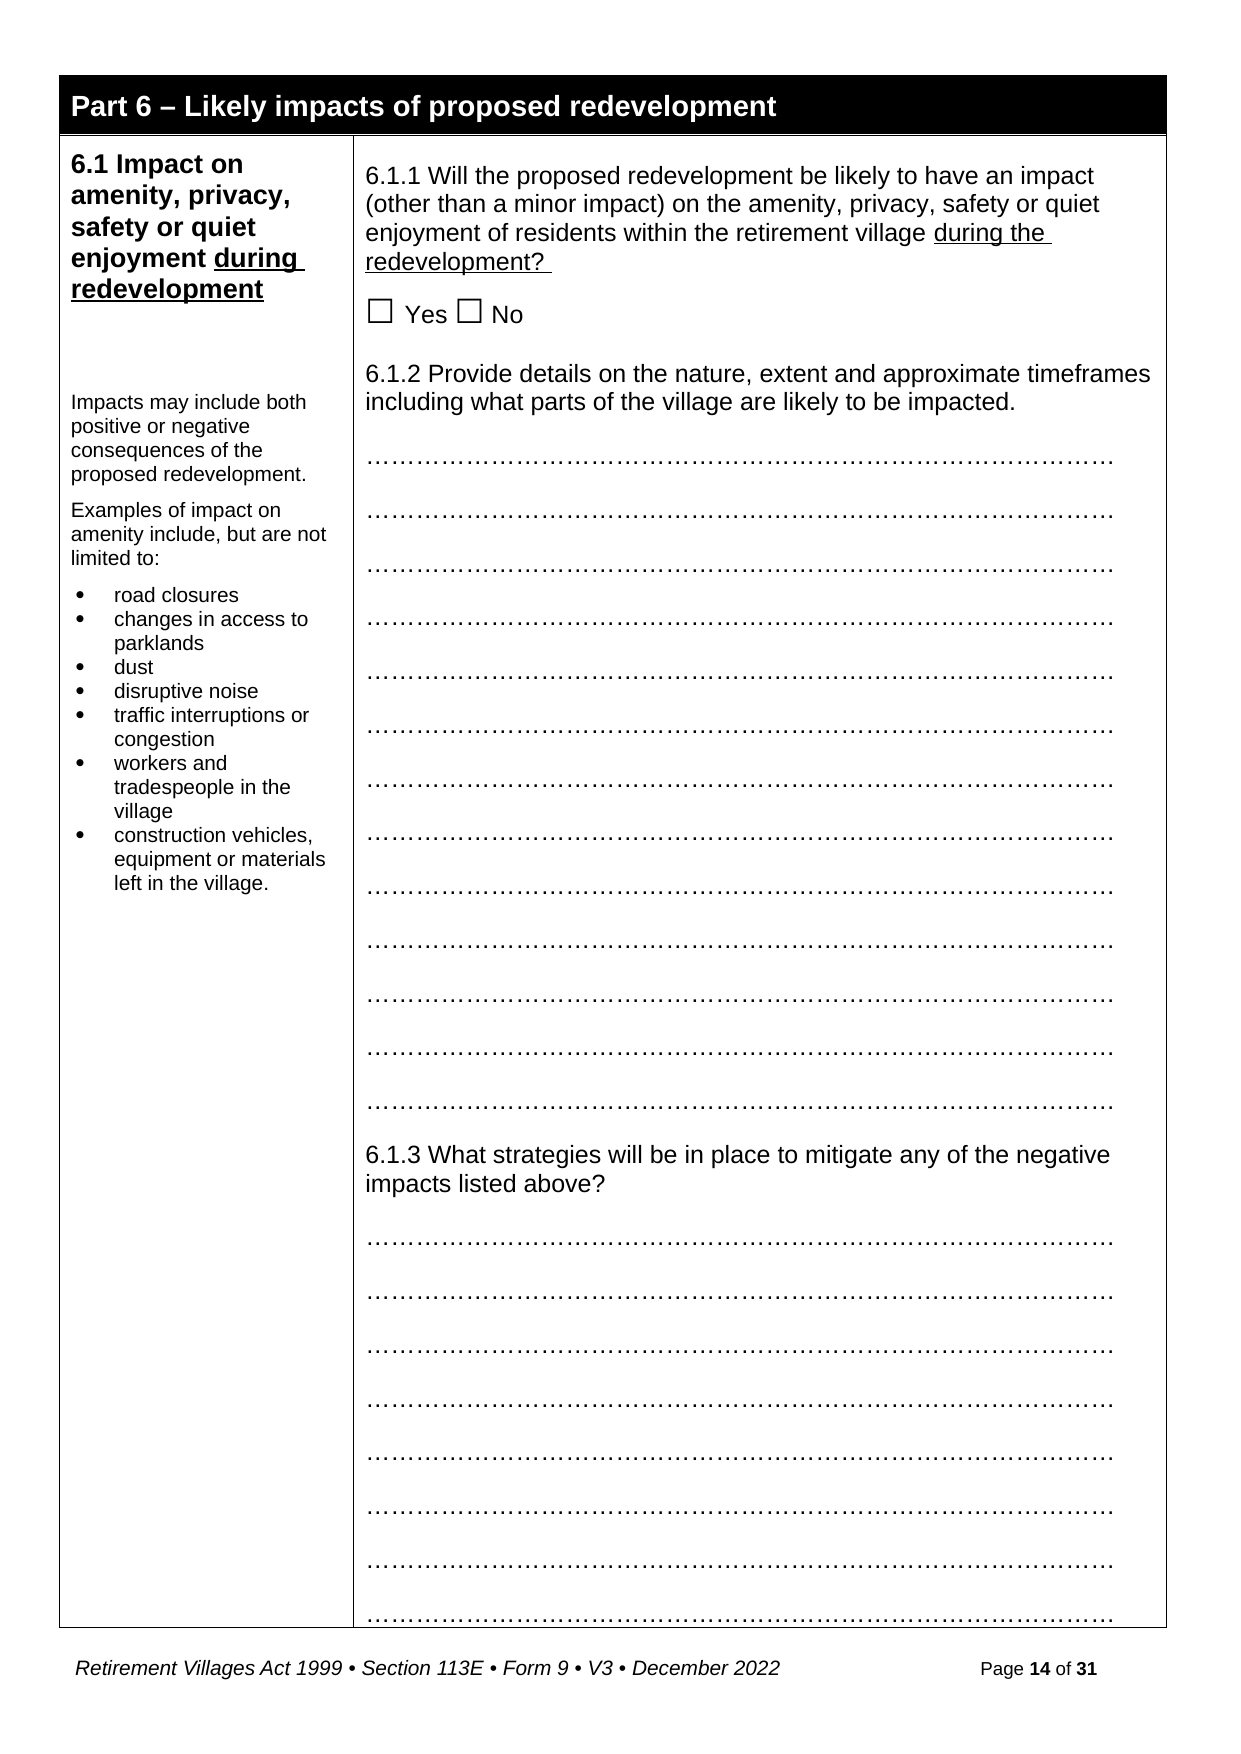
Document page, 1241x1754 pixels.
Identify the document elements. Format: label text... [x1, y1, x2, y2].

table_cell Part 6 – Likely impacts of proposed redevelopment [60, 76, 1166, 134]
table_cell 6.1 Impact on amenity, privacy, safety or quiet enjoyment during redevelopment Impacts may include both positive or negative consequences of the proposed redevelopment. Examples of impact on amenity include, but are not limited to: road closures changes in access to parklands dust disruptive noise traffic interruptions or congestion workers and tradespeople in the village construction vehicles, equipment or materials left in the village. [60, 136, 353, 1627]
table_cell 6.1.1 Will the proposed redevelopment be likely to have an impact (other than a minor impact) on the amenity, privacy, safety or quiet enjoyment of residents within the retirement village during the redevelopment? Yes No 6.1.2 Provide details on the nature, extent and approximate timeframes including what parts of the village are likely to be impacted. ……………………………………………………………………………… ……………………………………………………………………………… ……………………………………………………………………………… ……………………………………………………………………………… ……………………………………………………………………………… ……………………………………………………………………………… ……………………………………………………………………………… ……………………………………………………………………………… ……………………………………………………………………………… ……………………………………………………………………………… ……………………………………………………………………………… ……………………………………………………………………………… ……………………………………………………………………………… 6.1.3 What strategies will be in place to mitigate any of the negative impacts listed above? ……………………………………………………………………………… ……………………………………………………………………………… ……………………………………………………………………………… ……………………………………………………………………………… ……………………………………………………………………………… ……………………………………………………………………………… ……………………………………………………………………………… ……………………………………………………………………………… [354, 136, 1166, 1627]
